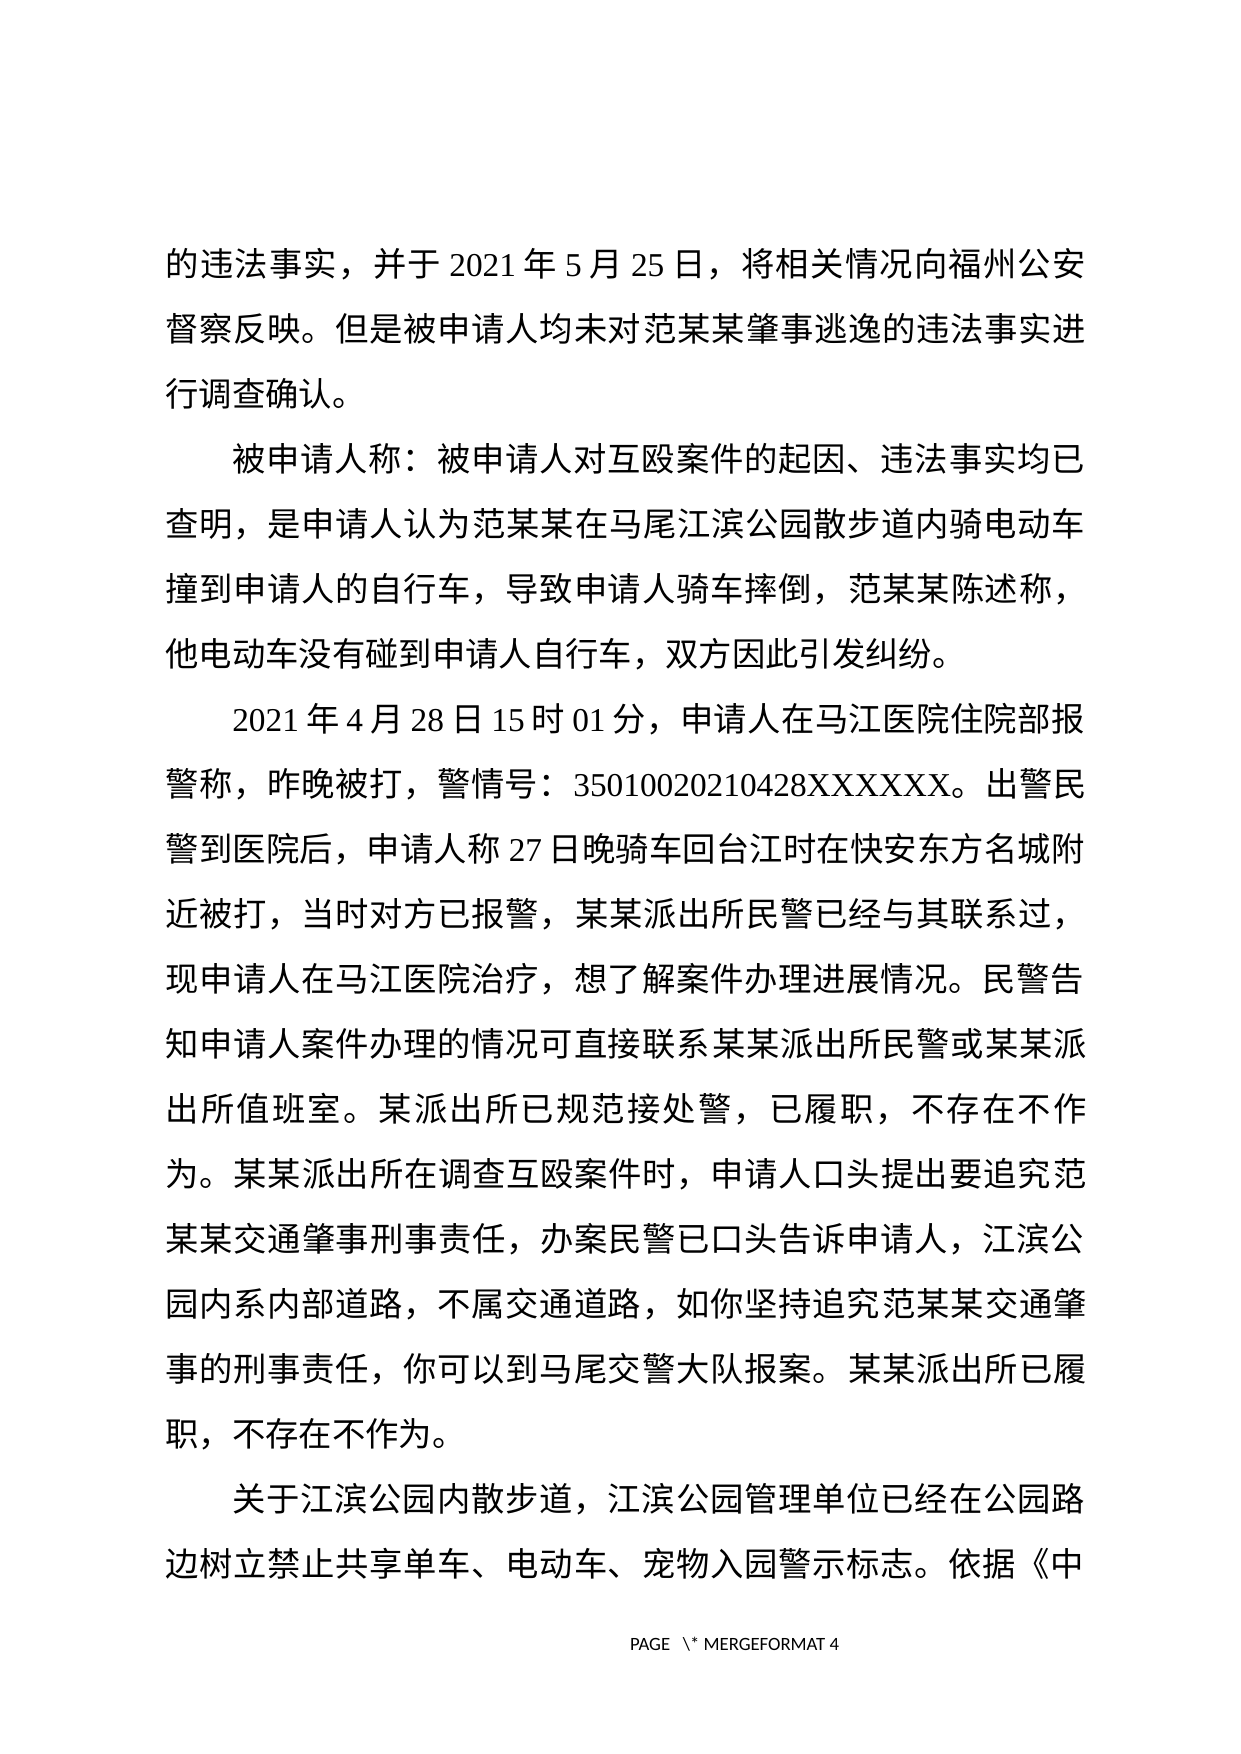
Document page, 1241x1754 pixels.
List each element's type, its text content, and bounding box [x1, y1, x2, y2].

text 2021年4月28日15时01分，申请人在马江医院住院部报警称，昨晚被打，警情号：35010020210428XXXXXX。出警民警到医院后，申请人称27日晚骑车回台江时在快安东方名城附近被打，当时对方已报警，某某派出所民警已经与其联系过，现申请人在马江医院治疗，想了解案件办理进展情况。民警告知申请人案件办理的情况可直接联系某某派出所民警或某某派出所值班室。某派出所已规范接处警，已履职，不存在不作为。某某派出所在调查互殴案件时，申请人口头提出要追究范某某交通肇事刑事责任，办案民警已口头告诉申请人，江滨公园内系内部道路，不属交通道路，如你坚持追究范某某交通肇事的刑事责任，你可以到马尾交警大队报案。某某派出所已履职，不存在不作为。 [165, 684, 1087, 1464]
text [165, 1464, 1087, 1594]
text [165, 229, 1087, 424]
text 被申请人称：被申请人对互殴案件的起因、违法事实均已查明，是申请人认为范某某在马尾江滨公园散步道内骑电动车撞到申请人的自行车，导致申请人骑车摔倒，范某某陈述称，他电动车没有碰到申请人自行车，双方因此引发纠纷。 [165, 424, 1087, 684]
